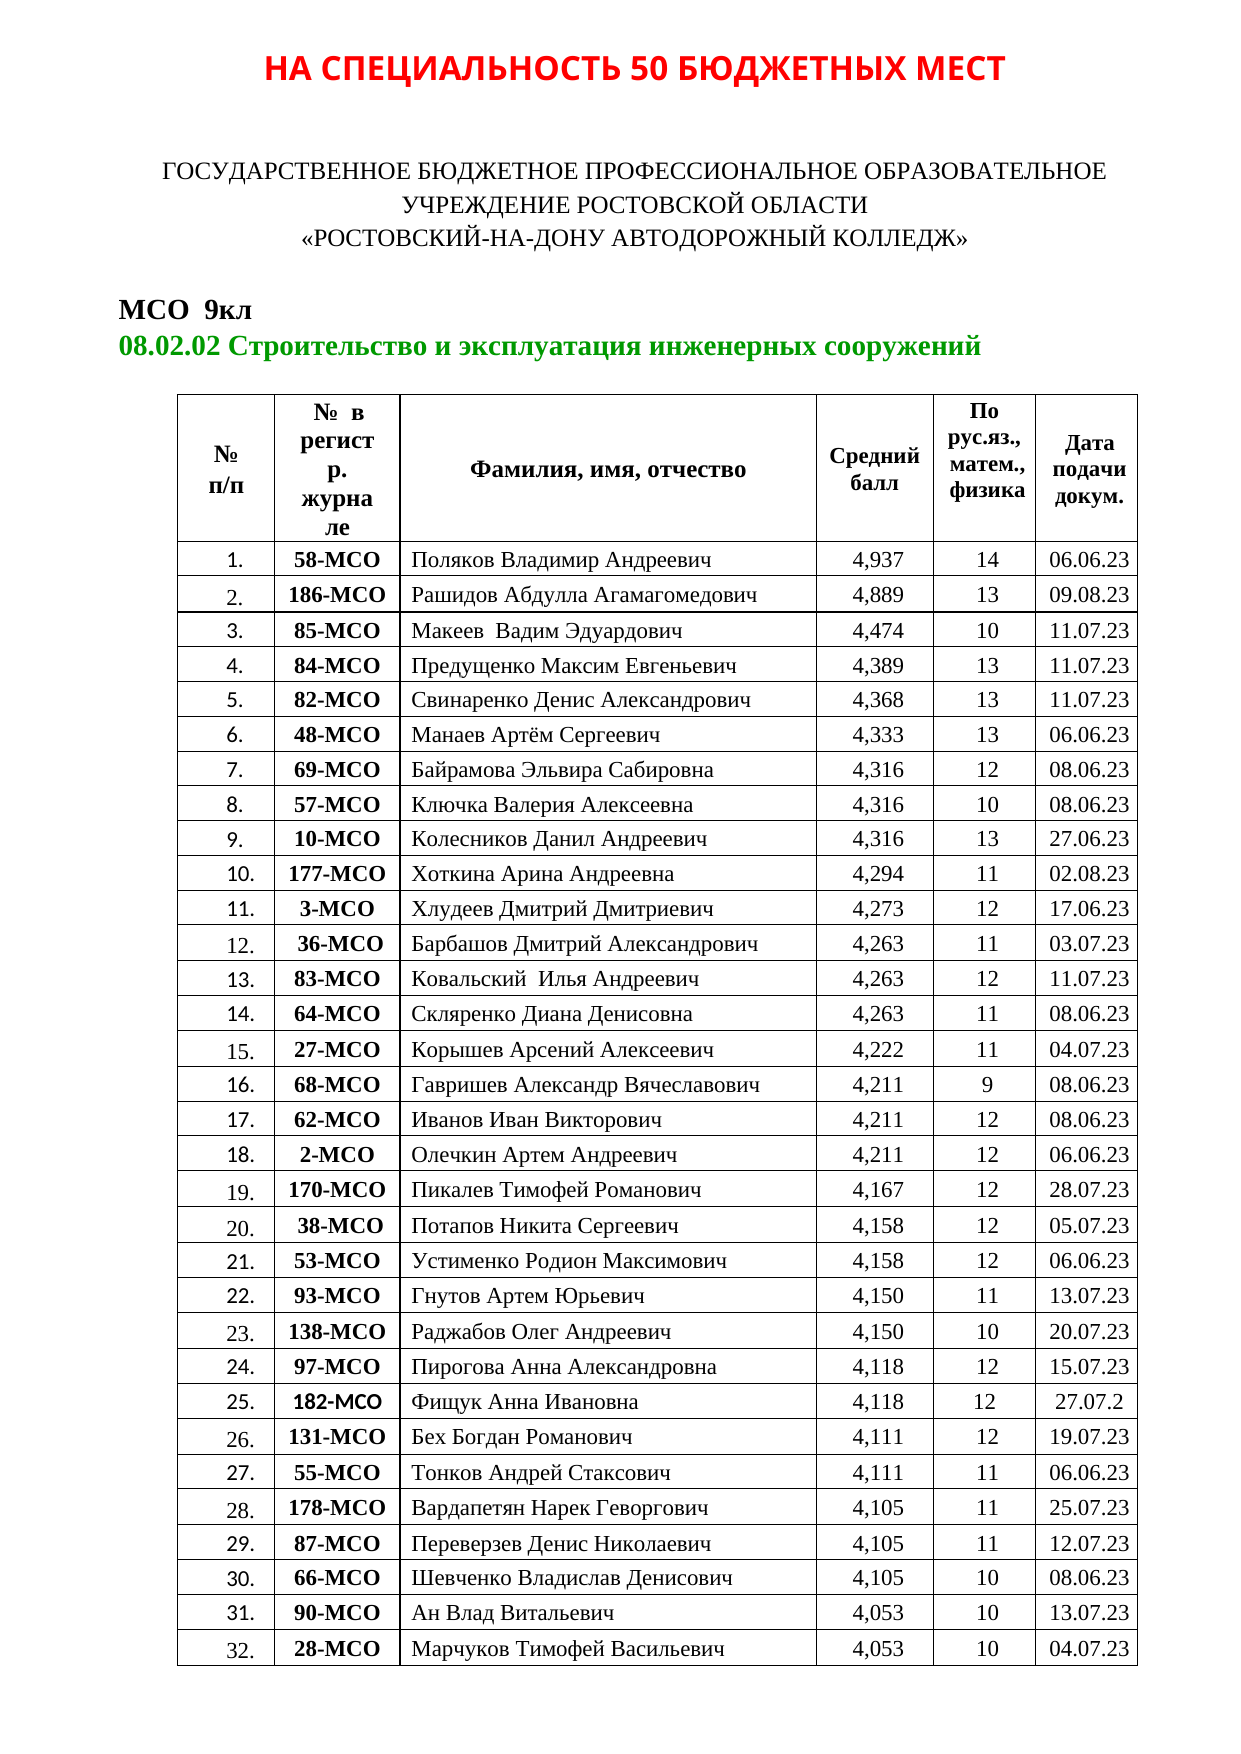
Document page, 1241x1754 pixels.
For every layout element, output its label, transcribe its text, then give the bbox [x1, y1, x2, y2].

table_cell 03.07.23 [1036, 925, 1137, 960]
table_cell 178-МСО [275, 1489, 399, 1524]
table_cell [178, 1419, 274, 1453]
table_cell Иванов Иван Викторович [401, 1102, 816, 1135]
table_cell 12 [934, 1419, 1035, 1453]
table_cell 4,105 [817, 1489, 933, 1524]
table_cell 11 [934, 1455, 1035, 1488]
table_cell 64-МСО [275, 996, 399, 1030]
table_cell 57-МСО [275, 786, 399, 820]
table_cell 08.06.23 [1036, 786, 1137, 820]
table_cell Хлудеев Дмитрий Дмитриевич [401, 891, 816, 924]
table_cell [178, 647, 274, 681]
table_cell Колесников Данил Андреевич [401, 821, 816, 855]
table_cell 12 [934, 961, 1035, 995]
table_cell 13 [934, 576, 1035, 611]
table_cell Бех Богдан Романович [401, 1419, 816, 1453]
table_cell 186-МСО [275, 576, 399, 611]
table_cell 97-МСО [275, 1349, 399, 1383]
table_cell 69-МСО [275, 752, 399, 785]
table_cell 4,105 [817, 1560, 933, 1594]
table_cell Пикалев Тимофей Романович [401, 1171, 816, 1206]
table_cell 4,474 [817, 613, 933, 646]
table_cell 4,053 [817, 1630, 933, 1665]
table_cell Шевченко Владислав Денисович [401, 1560, 816, 1594]
table_cell Свинаренко Денис Александрович [401, 682, 816, 716]
table_cell 12 [934, 1349, 1035, 1383]
table_cell 4,158 [817, 1243, 933, 1277]
table_cell Марчуков Тимофей Васильевич [401, 1630, 816, 1665]
table_cell 08.06.23 [1036, 1560, 1137, 1594]
table_header № п/п [178, 395, 274, 541]
table_cell [178, 1349, 274, 1383]
table_cell 4,118 [817, 1349, 933, 1383]
table_cell 10-МСО [275, 821, 399, 855]
table_cell Потапов Никита Сергеевич [401, 1207, 816, 1242]
table_cell 11 [934, 1278, 1035, 1312]
table_cell 11 [934, 925, 1035, 960]
table_cell 10 [934, 786, 1035, 820]
text НА СПЕЦИАЛЬНОСТЬ 50 БЮДЖЕТНЫХ МЕСТ [162, 45, 1107, 90]
table_cell 85-МСО [275, 613, 399, 646]
table_cell 08.06.23 [1036, 1067, 1137, 1101]
table_cell 12 [934, 891, 1035, 924]
table_cell [178, 717, 274, 751]
table_cell [178, 1384, 274, 1417]
table_cell Скляренко Диана Денисовна [401, 996, 816, 1030]
table_header № в регистр. журнале [275, 395, 399, 541]
text 08.02.02 Строительство и эксплуатация инженерных сооружений [118, 328, 1107, 362]
table_cell Фищук Анна Ивановна [401, 1384, 816, 1417]
table_cell 27-МСО [275, 1031, 399, 1066]
table_cell [178, 821, 274, 855]
table_cell 06.06.23 [1036, 1243, 1137, 1277]
table_cell Пирогова Анна Александровна [401, 1349, 816, 1383]
table_cell 12 [934, 1384, 1035, 1417]
table_cell Поляков Владимир Андреевич [401, 542, 816, 575]
table_cell 131-МСО [275, 1419, 399, 1453]
text УЧРЕЖДЕНИЕ РОСТОВСКОЙ ОБЛАСТИ [162, 190, 1107, 219]
table_cell 4,211 [817, 1067, 933, 1101]
table_cell 84-МСО [275, 647, 399, 681]
table_cell 12 [934, 1102, 1035, 1135]
table_cell [178, 613, 274, 646]
table_cell 10 [934, 1313, 1035, 1348]
table_cell Ан Влад Витальевич [401, 1595, 816, 1629]
table_cell 4,263 [817, 961, 933, 995]
table_header Средний балл [817, 395, 933, 541]
table_cell 09.08.23 [1036, 576, 1137, 611]
table_cell 3-МСО [275, 891, 399, 924]
table_cell 25.07.23 [1036, 1489, 1137, 1524]
table_cell Тонков Андрей Стаксович [401, 1455, 816, 1488]
table_cell 2-МСО [275, 1136, 399, 1170]
table_cell 55-МСО [275, 1455, 399, 1488]
table_cell 10 [934, 1630, 1035, 1665]
table_cell 11.07.23 [1036, 647, 1137, 681]
table_cell 10 [934, 613, 1035, 646]
table_cell 4,053 [817, 1595, 933, 1629]
table_cell 4,389 [817, 647, 933, 681]
table_cell 08.06.23 [1036, 752, 1137, 785]
text МСО 9кл [118, 292, 1107, 325]
table_cell [178, 1525, 274, 1559]
table_cell [178, 752, 274, 785]
table_cell 170-МСО [275, 1171, 399, 1206]
table_cell [178, 1102, 274, 1135]
table_cell 13 [934, 717, 1035, 751]
table_cell 4,316 [817, 786, 933, 820]
table_cell 177-МСО [275, 856, 399, 889]
table_cell Ковальский Илья Андреевич [401, 961, 816, 995]
table_cell 4,316 [817, 752, 933, 785]
table_cell 17.06.23 [1036, 891, 1137, 924]
table_cell [178, 576, 274, 611]
table_cell [178, 925, 274, 960]
table_cell 06.06.23 [1036, 1455, 1137, 1488]
text ГОСУДАРСТВЕННОЕ БЮДЖЕТНОЕ ПРОФЕССИОНАЛЬНОЕ ОБРАЗОВАТЕЛЬНОЕ [118, 156, 1107, 185]
table_cell 12 [934, 1207, 1035, 1242]
table_cell Байрамова Эльвира Сабировна [401, 752, 816, 785]
table_cell [178, 1067, 274, 1101]
table_cell 4,368 [817, 682, 933, 716]
table_cell 4,111 [817, 1419, 933, 1453]
table_cell Вардапетян Нарек Геворгович [401, 1489, 816, 1524]
table_cell 13 [934, 647, 1035, 681]
table_cell [178, 856, 274, 889]
table_cell 4,263 [817, 996, 933, 1030]
table_cell Олечкин Артем Андреевич [401, 1136, 816, 1170]
table_cell 14 [934, 542, 1035, 575]
table_cell [178, 996, 274, 1030]
table_cell 90-МСО [275, 1595, 399, 1629]
table_cell Барбашов Дмитрий Александрович [401, 925, 816, 960]
table_cell 83-МСО [275, 961, 399, 995]
table_cell 27.06.23 [1036, 821, 1137, 855]
table_cell [178, 786, 274, 820]
table_cell [178, 961, 274, 995]
table_cell 12 [934, 752, 1035, 785]
table_header По рус.яз., матем., физика [934, 395, 1035, 541]
table_cell 08.06.23 [1036, 996, 1137, 1030]
table_cell 38-МСО [275, 1207, 399, 1242]
table_cell 13.07.23 [1036, 1278, 1137, 1312]
table_cell 4,211 [817, 1136, 933, 1170]
table_cell Ключка Валерия Алексеевна [401, 786, 816, 820]
table_cell Предущенко Максим Евгеньевич [401, 647, 816, 681]
table_cell 11 [934, 1525, 1035, 1559]
table_cell 13.07.23 [1036, 1595, 1137, 1629]
table_cell [178, 542, 274, 575]
table_cell 11 [934, 856, 1035, 889]
table_cell 11 [934, 996, 1035, 1030]
table_cell 4,937 [817, 542, 933, 575]
table_cell [178, 891, 274, 924]
table_cell [178, 1313, 274, 1348]
table_cell 4,316 [817, 821, 933, 855]
table_cell 4,111 [817, 1455, 933, 1488]
subtitle «РОСТОВСКИЙ-НА-ДОНУ АВТОДОРОЖНЫЙ КОЛЛЕДЖ» [301, 223, 1107, 252]
table_cell 06.06.23 [1036, 717, 1137, 751]
table_cell 27.07.2 [1036, 1384, 1137, 1417]
table_cell Раджабов Олег Андреевич [401, 1313, 816, 1348]
table_cell 4,167 [817, 1171, 933, 1206]
table_cell 11.07.23 [1036, 682, 1137, 716]
table_cell 12 [934, 1171, 1035, 1206]
table_header Фамилия, имя, отчество [401, 395, 816, 541]
table_cell 15.07.23 [1036, 1349, 1137, 1383]
table_cell 4,158 [817, 1207, 933, 1242]
table_cell 04.07.23 [1036, 1031, 1137, 1066]
table_cell 4,333 [817, 717, 933, 751]
table_cell Гавришев Александр Вячеславович [401, 1067, 816, 1101]
table_header Дата подачи докум. [1036, 395, 1137, 541]
table_cell [178, 1489, 274, 1524]
table_cell [178, 682, 274, 716]
table_cell 19.07.23 [1036, 1419, 1137, 1453]
table_cell Манаев Артём Сергеевич [401, 717, 816, 751]
table_cell Переверзев Денис Николаевич [401, 1525, 816, 1559]
table_cell 12.07.23 [1036, 1525, 1137, 1559]
table_cell 9 [934, 1067, 1035, 1101]
table_cell 93-МСО [275, 1278, 399, 1312]
table_cell 62-МСО [275, 1102, 399, 1135]
table_cell 04.07.23 [1036, 1630, 1137, 1665]
table_cell Устименко Родион Максимович [401, 1243, 816, 1277]
table_cell 11.07.23 [1036, 961, 1137, 995]
table_cell 48-МСО [275, 717, 399, 751]
table_cell Рашидов Абдулла Агамагомедович [401, 576, 816, 611]
table_cell 08.06.23 [1036, 1102, 1137, 1135]
table_cell 11 [934, 1031, 1035, 1066]
table_cell [178, 1560, 274, 1594]
table_cell 12 [934, 1136, 1035, 1170]
table_cell 53-МСО [275, 1243, 399, 1277]
table_cell [178, 1243, 274, 1277]
table_cell 10 [934, 1595, 1035, 1629]
table_cell 28-МСО [275, 1630, 399, 1665]
table_cell Хоткина Арина Андреевна [401, 856, 816, 889]
table_cell 4,150 [817, 1278, 933, 1312]
table_cell 28.07.23 [1036, 1171, 1137, 1206]
table_cell 06.06.23 [1036, 542, 1137, 575]
table_cell 4,222 [817, 1031, 933, 1066]
table_cell 66-МСО [275, 1560, 399, 1594]
table_cell 11 [934, 1489, 1035, 1524]
table_cell Макеев Вадим Эдуардович [401, 613, 816, 646]
table_cell 4,118 [817, 1384, 933, 1417]
table_cell 12 [934, 1243, 1035, 1277]
table_cell 4,105 [817, 1525, 933, 1559]
table_cell [178, 1136, 274, 1170]
table_cell [178, 1278, 274, 1312]
table_cell 4,263 [817, 925, 933, 960]
table_cell 20.07.23 [1036, 1313, 1137, 1348]
table_cell 10 [934, 1560, 1035, 1594]
table_cell 82-МСО [275, 682, 399, 716]
table_cell 05.07.23 [1036, 1207, 1137, 1242]
table_cell [178, 1031, 274, 1066]
table_cell 182-МСО [275, 1384, 399, 1417]
table_cell 4,889 [817, 576, 933, 611]
table_cell Корышев Арсений Алексеевич [401, 1031, 816, 1066]
table_cell 4,150 [817, 1313, 933, 1348]
table_cell 4,273 [817, 891, 933, 924]
table_cell 58-МСО [275, 542, 399, 575]
table_cell [178, 1207, 274, 1242]
table_cell 06.06.23 [1036, 1136, 1137, 1170]
table_cell 11.07.23 [1036, 613, 1137, 646]
table_cell 4,211 [817, 1102, 933, 1135]
table_cell [178, 1595, 274, 1629]
table_cell 36-МСО [275, 925, 399, 960]
table_cell 02.08.23 [1036, 856, 1137, 889]
table_cell 4,294 [817, 856, 933, 889]
table_cell Гнутов Артем Юрьевич [401, 1278, 816, 1312]
table_cell 87-МСО [275, 1525, 399, 1559]
table_cell [178, 1630, 274, 1665]
table_cell 68-МСО [275, 1067, 399, 1101]
table_cell 138-МСО [275, 1313, 399, 1348]
table_cell [178, 1171, 274, 1206]
table_cell 13 [934, 821, 1035, 855]
table_cell [178, 1455, 274, 1488]
table_cell 13 [934, 682, 1035, 716]
